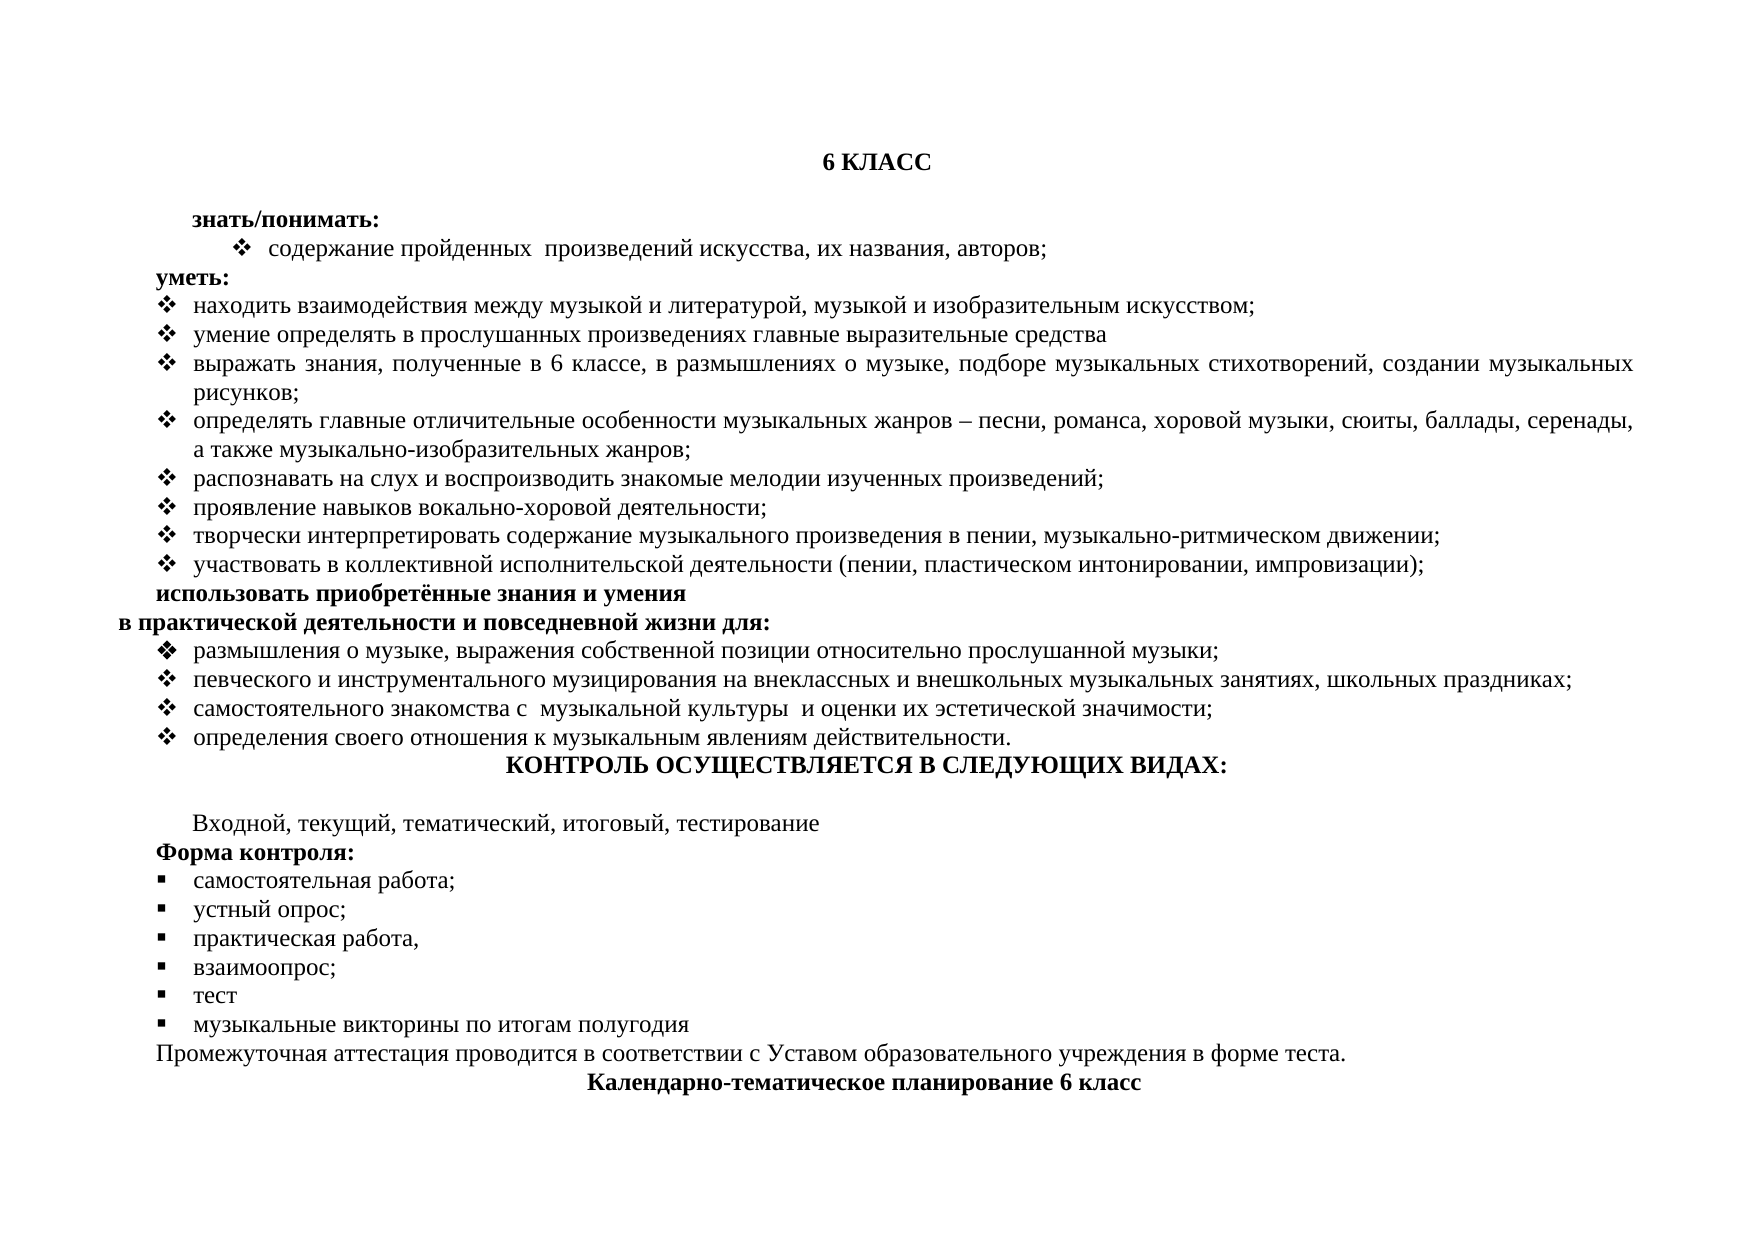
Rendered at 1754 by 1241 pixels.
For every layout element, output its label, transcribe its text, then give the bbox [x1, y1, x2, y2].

text Календарно-тематическое планирование 6 класс [118, 1067, 1636, 1096]
text уметь: [118, 262, 1636, 291]
list распознавать на слух и воспроизводить знакомые мелодии изученных произведений; [156, 463, 1636, 492]
text Промежуточная аттестация проводится в соответствии с Уставом образовательного учреждения в форме теста. [118, 1038, 1636, 1067]
list участвовать в коллективной исполнительской деятельности (пении, пластическом интонировании, импровизации); [156, 549, 1636, 578]
list тест [156, 981, 1636, 1009]
list умение определять в прослушанных произведениях главные выразительные средства [156, 319, 1636, 348]
text Форма контроля: [118, 837, 1636, 866]
text в практической деятельности и повседневной жизни для: [118, 607, 1636, 636]
list проявление навыков вокально-хоровой деятельности; [156, 492, 1636, 521]
list устный опрос; [156, 894, 1636, 923]
text Входной, текущий, тематический, итоговый, тестирование [118, 808, 1636, 837]
text знать/понимать: [118, 204, 1636, 233]
list находить взаимодействия между музыкой и литературой, музыкой и изобразительным искусством; [156, 291, 1636, 319]
text КОНТРОЛЬ ОСУЩЕСТВЛЯЕТСЯ В СЛЕДУЮЩИХ ВИДАХ: [118, 751, 1636, 779]
list самостоятельная работа; [156, 866, 1636, 894]
list определения своего отношения к музыкальным явлениям действительности. [156, 722, 1636, 751]
text 6 КЛАСС [118, 147, 1636, 176]
list творчески интерпретировать содержание музыкального произведения в пении, музыкально-ритмическом движении; [156, 521, 1636, 549]
list певческого и инструментального музицирования на внеклассных и внешкольных музыкальных занятиях, школьных праздниках; [156, 664, 1636, 693]
list самостоятельного знакомства с музыкальной культуры и оценки их эстетической значимости; [156, 693, 1636, 722]
text использовать приобретённые знания и умения [118, 578, 1636, 607]
list музыкальные викторины по итогам полугодия [156, 1009, 1636, 1038]
list практическая работа, [156, 923, 1636, 952]
list определять главные отличительные особенности музыкальных жанров – песни, романса, хоровой музыки, сюиты, баллады, серенады, а также музыкально-изобразительных жанров; [156, 406, 1636, 463]
list размышления о музыке, выражения собственной позиции относительно прослушанной музыки; [156, 636, 1636, 664]
list взаимоопрос; [156, 952, 1636, 981]
list выражать знания, полученные в 6 классе, в размышлениях о музыке, подборе музыкальных стихотворений, создании музыкальных рисунков; [156, 348, 1636, 406]
list содержание пройденных произведений искусства, их названия, авторов; [231, 233, 1636, 262]
